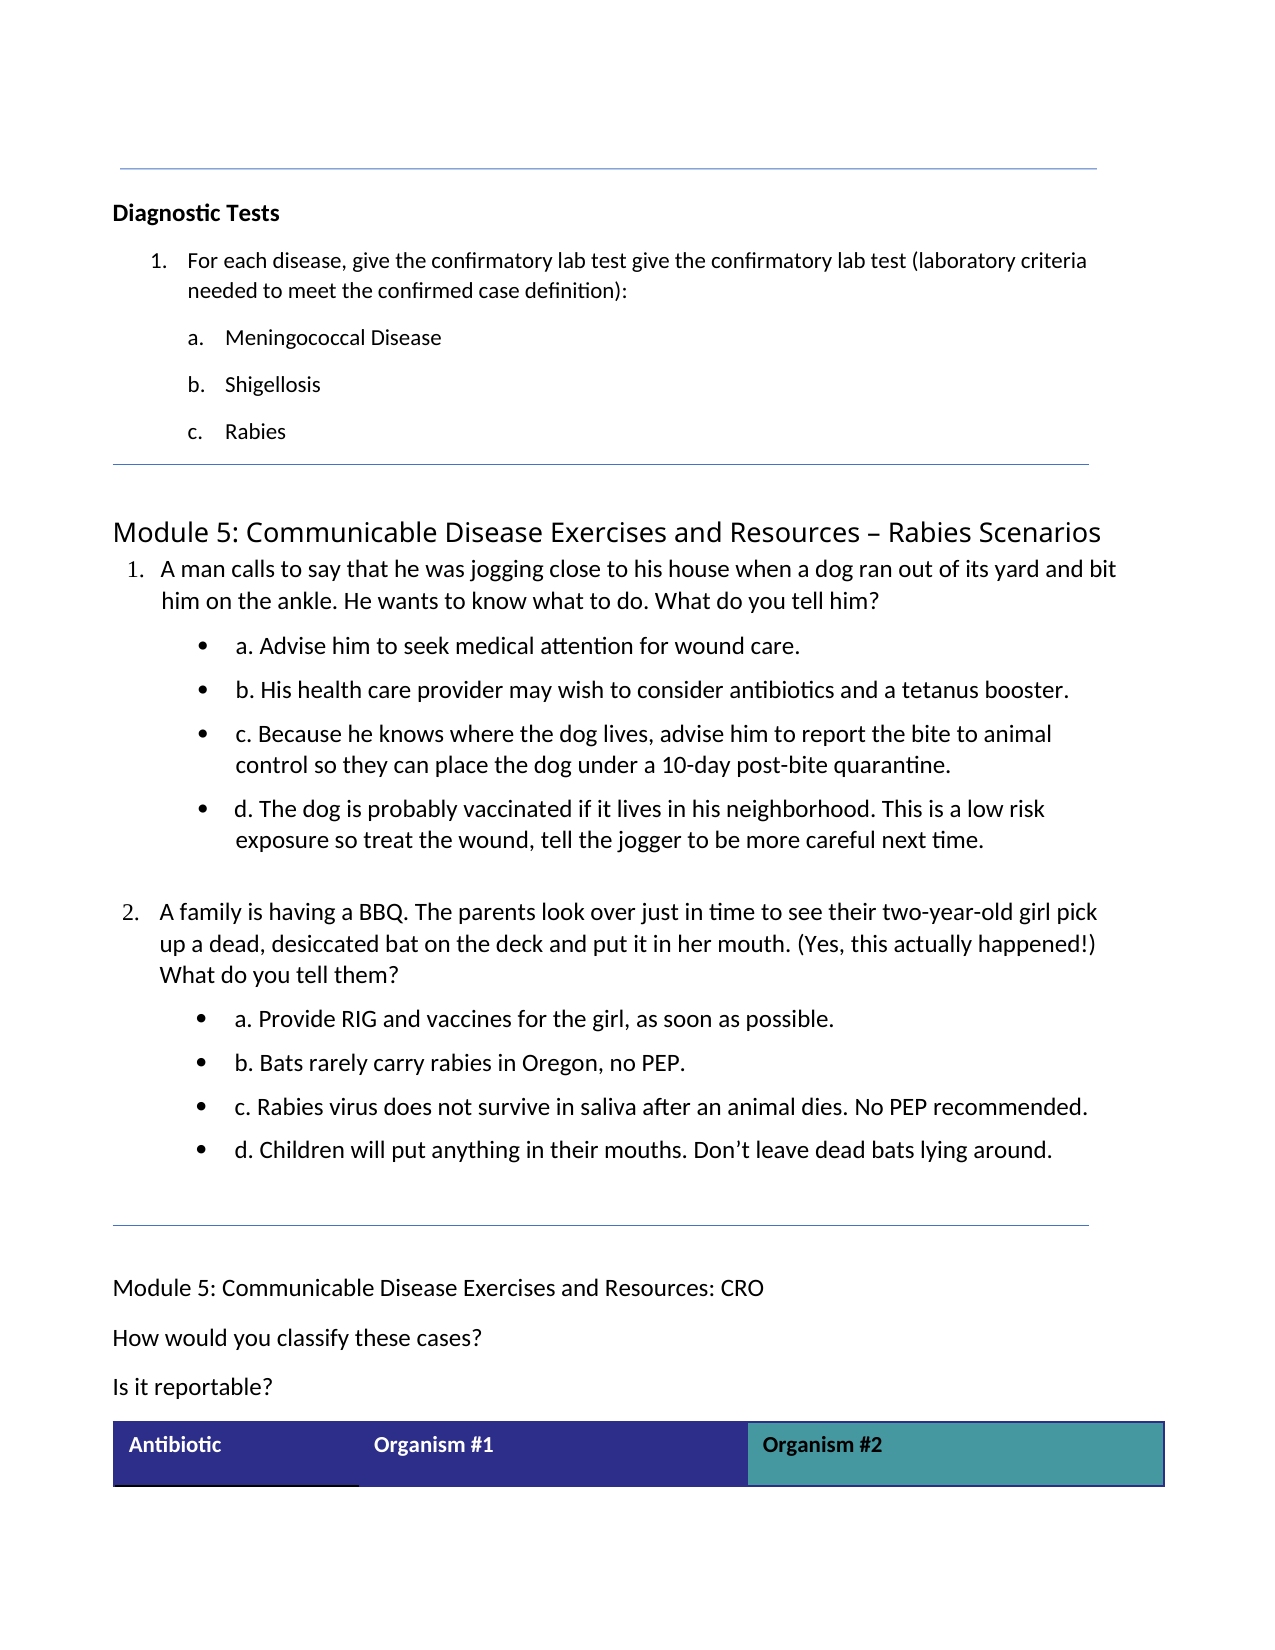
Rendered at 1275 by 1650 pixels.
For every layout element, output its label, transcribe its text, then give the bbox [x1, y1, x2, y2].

text Diagnostic Tests [112, 197, 1162, 227]
list b. Bats rarely carry rabies in Oregon, no PEP. [197, 1047, 1114, 1077]
list Rabies [187, 417, 1162, 445]
list d. The dog is probably vaccinated if it lives in his neighborhood. This is a low risk exposure so treat the wound, tell the jogger to be more careful next time. [199, 793, 1109, 883]
list c. Rabies virus does not survive in saliva after an animal dies. No PEP recommended. [197, 1091, 1114, 1121]
list For each disease, give the confirmatory lab test give the confirmatory lab test (laboratory criteria needed to meet the confirmed case definition): [150, 246, 1162, 305]
text Is it reportable? [112, 1371, 1162, 1402]
list Shigellosis [187, 370, 1162, 398]
table_header Antibiotic [115, 1423, 359, 1485]
list A man calls to say that he was jogging close to his house when a dog ran out of its yard and bit him on the ankle. He wants to know what to do. What do you tell him? [127, 553, 1129, 616]
list Meningococcal Disease [187, 323, 1162, 352]
list A family is having a BBQ. The parents look over just in time to see their two-year-old girl pick up a dead, desiccated bat on the deck and put it in her mouth. (Yes, this actually happened!) What do you tell them? [122, 896, 1127, 989]
list a. Provide RIG and vaccines for the girl, as soon as possible. [197, 1003, 1114, 1033]
list a. Advise him to seek medical attention for wound care. [199, 630, 1109, 661]
subtitle Module 5: Communicable Disease Exercises and Resources – Rabies Scenarios [112, 514, 1162, 551]
list b. His health care provider may wish to consider antibiotics and a tetanus booster. [199, 674, 1109, 704]
text How would you classify these cases? [112, 1322, 1162, 1352]
table_header Organism #1 [359, 1423, 748, 1485]
table_header Organism #2 [748, 1423, 1163, 1485]
list d. Children will put anything in their mouths. Don’t leave dead bats lying around. [197, 1134, 1114, 1165]
list c. Because he knows where the dog lives, advise him to report the bite to animal control so they can place the dog under a 10-day post-bite quarantine. [199, 718, 1109, 779]
text Module 5: Communicable Disease Exercises and Resources: CRO [112, 1272, 1162, 1303]
